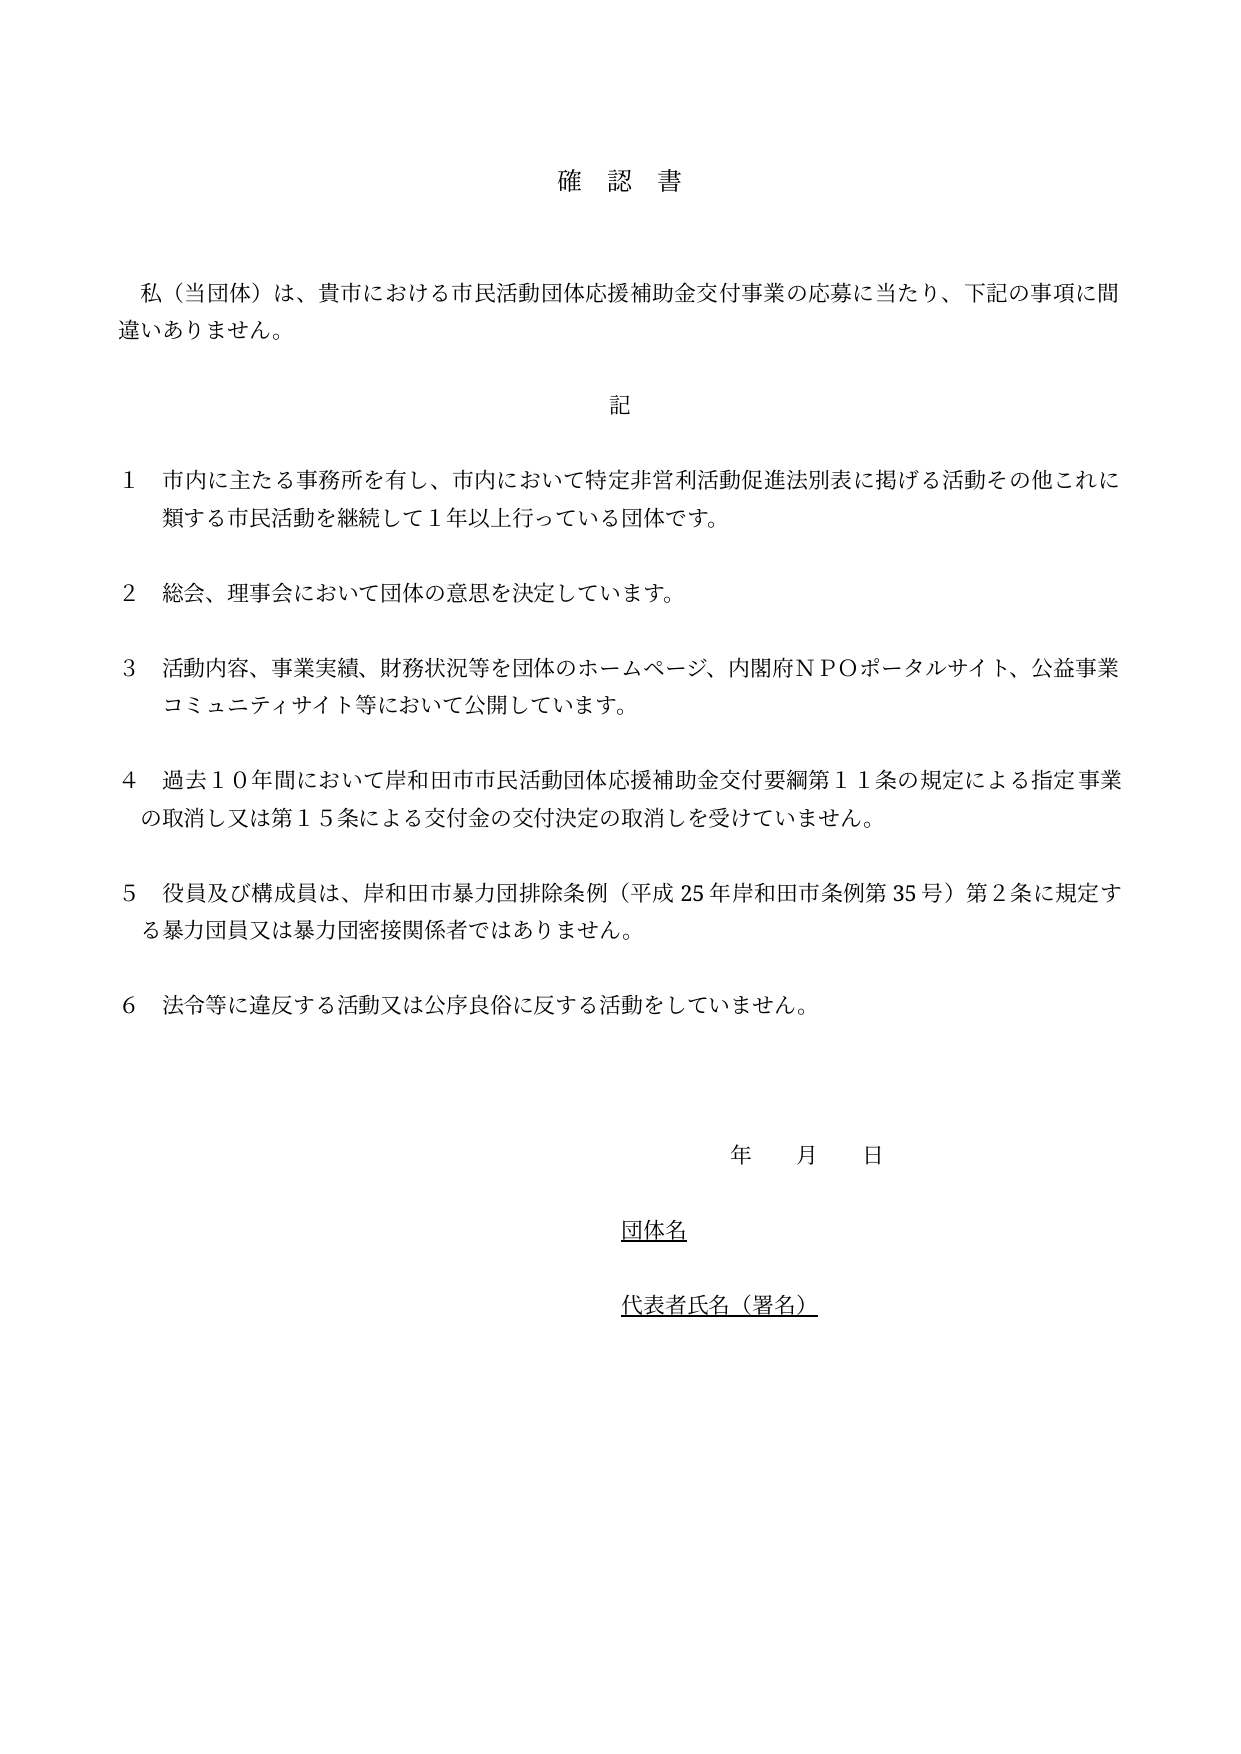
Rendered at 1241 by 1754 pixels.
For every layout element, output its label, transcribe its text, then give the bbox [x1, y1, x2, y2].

text 確 認 書 [118, 160, 1122, 198]
text ５ 役員及び構成員は、岸和田市暴力団排除条例（平成25年岸和田市条例第35号）第２条に規定する暴力団員又は暴力団密接関係者ではありません。 [118, 873, 1122, 948]
text 代表者氏名（署名） [118, 1285, 1122, 1323]
text ２ 総会、理事会において団体の意思を決定しています。 [118, 573, 1122, 610]
text 団体名 [118, 1210, 1122, 1248]
subtitle 記 [118, 385, 1122, 423]
text ４ 過去１０年間において岸和田市市民活動団体応援補助金交付要綱第１１条の規定による指定事業の取消し又は第１５条による交付金の交付決定の取消しを受けていません。 [118, 760, 1122, 835]
text 年 月 日 [118, 1135, 1122, 1173]
text ３ 活動内容、事業実績、財務状況等を団体のホームページ、内閣府ＮＰＯポータルサイト、公益事業コミュニティサイト等において公開しています。 [118, 648, 1122, 723]
text ６ 法令等に違反する活動又は公序良俗に反する活動をしていません。 [118, 985, 1122, 1023]
text １ 市内に主たる事務所を有し、市内において特定非営利活動促進法別表に掲げる活動その他これに類する市民活動を継続して１年以上行っている団体です。 [118, 460, 1122, 535]
text 私（当団体）は、貴市における市民活動団体応援補助金交付事業の応募に当たり、下記の事項に間違いありません。 [118, 273, 1122, 348]
